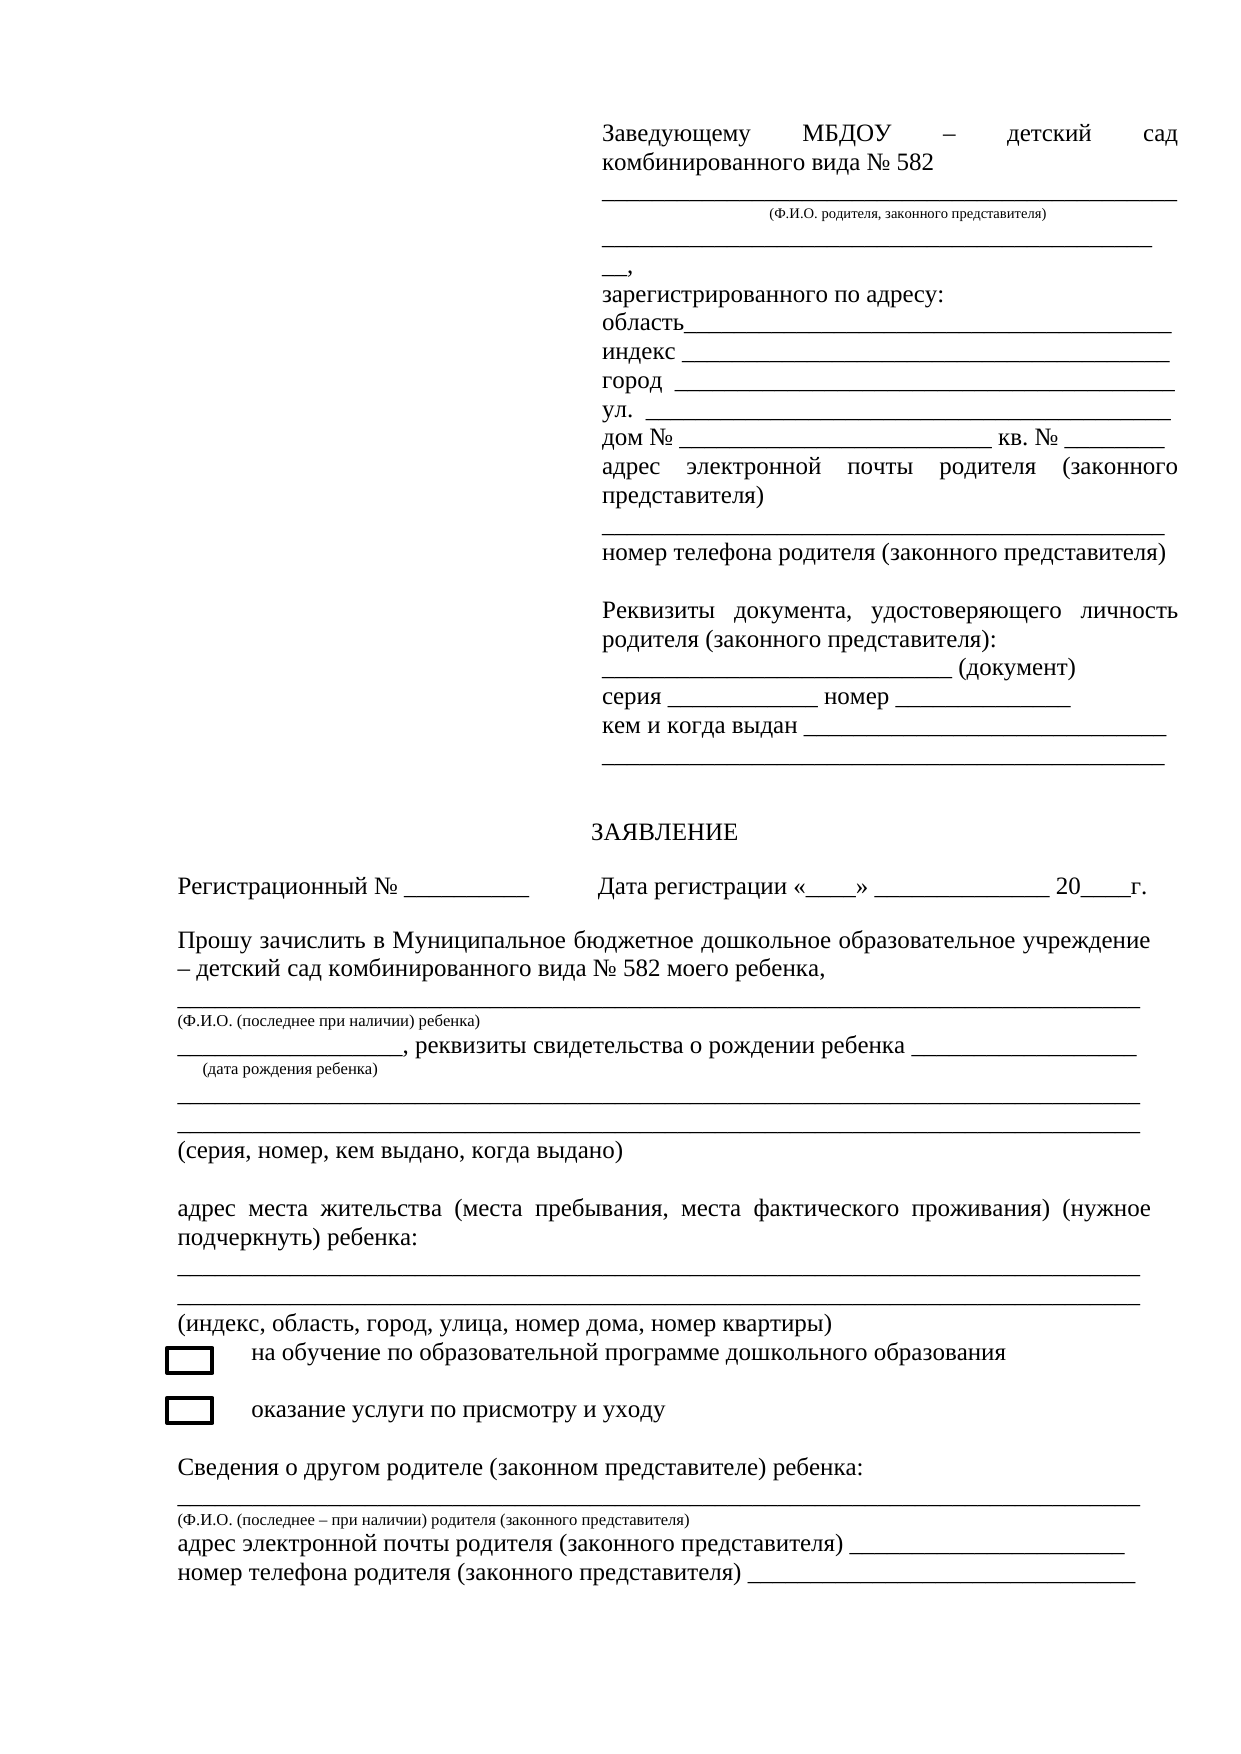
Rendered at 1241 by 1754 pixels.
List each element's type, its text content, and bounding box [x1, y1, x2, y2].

text _____________________________________________________________________________ [177, 1481, 1152, 1509]
text (Ф.И.О. (последнее при наличии) ребенка) [177, 1011, 1152, 1030]
text _____________________________________________________________________________ [177, 982, 1152, 1011]
text ЗАЯВЛЕНИЕ [177, 817, 1152, 846]
text __________________________________________________________________________________________________________________________________________________________ [177, 1078, 1152, 1136]
text __________________, реквизиты свидетельства о рождении ребенка __________________ [177, 1030, 1152, 1059]
text Сведения о другом родителе (законном представителе) ребенка: [177, 1452, 1152, 1481]
text на обучение по образовательной программе дошкольного образования [177, 1337, 1152, 1366]
text Регистрационный № __________ Дата регистрации «____» ______________ 20____г. [177, 871, 1152, 899]
text __________________________________________________________________________________________________________________________________________________________ [177, 1251, 1152, 1308]
text Прошу зачислить в Муниципальное бюджетное дошкольное образовательное учреждение – детский сад комбинированного вида № 582 моего ребенка, [177, 925, 1152, 982]
text адрес места жительства (места пребывания, места фактического проживания) (нужное подчеркнуть) ребенка: [177, 1193, 1152, 1251]
text оказание услуги по присмотру и уходу [177, 1394, 1152, 1423]
text адрес электронной почты родителя (законного представителя) ______________________ [177, 1528, 1152, 1557]
text (серия, номер, кем выдано, когда выдано) [177, 1136, 1152, 1164]
text (Ф.И.О. (последнее – при наличии) родителя (законного представителя) [177, 1509, 1152, 1528]
text номер телефона родителя (законного представителя) _______________________________ [177, 1557, 1152, 1586]
table_header Заведующему МБДОУ – детский сад комбинированного вида № 582 ______________________________________________ (Ф.И.О. родителя, законного представителя) ______________________________________________, зарегистрированного по адресу: область_______________________________________ индекс _______________________________________ город ________________________________________ ул. __________________________________________ дом № _________________________ кв. № ________ адрес электронной почты родителя (законного представителя) _____________________________________________ номер телефона родителя (законного представителя) Реквизиты документа, удостоверяющего личность родителя (законного представителя): ____________________________ (документ) серия ____________ номер ______________ кем и когда выдан _____________________________ _____________________________________________ [591, 118, 1190, 767]
text (индекс, область, город, улица, номер дома, номер квартиры) [177, 1308, 1152, 1337]
text (дата рождения ребенка) [177, 1059, 1152, 1078]
